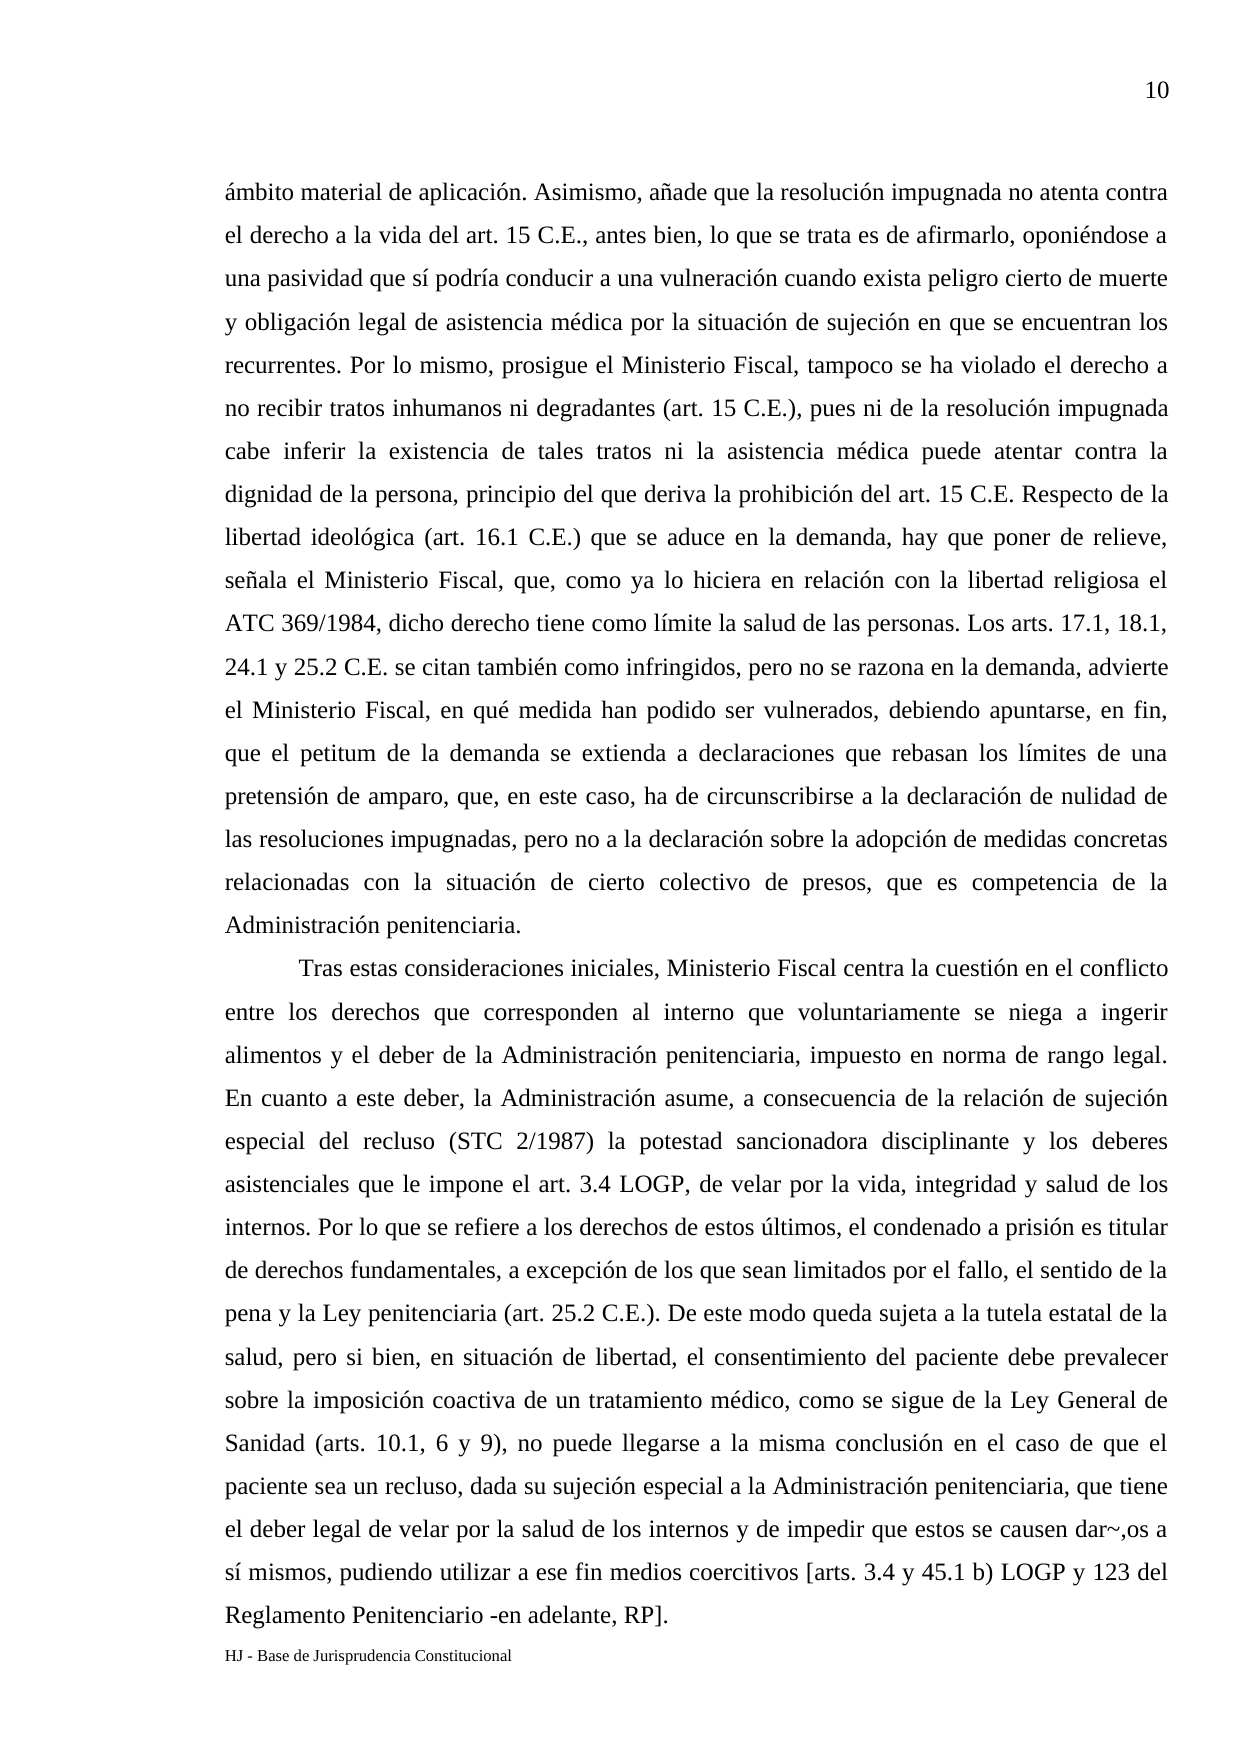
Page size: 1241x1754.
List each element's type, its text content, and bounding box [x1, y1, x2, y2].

text Tras estas consideraciones iniciales, Ministerio Fiscal centra la cuestión en el conflicto entre los derechos que corresponden al interno que voluntariamente se niega a ingerir alimentos y el deber de la Administración penitenciaria, impuesto en norma de rango legal. En cuanto a este deber, la Administración asume, a consecuencia de la relación de sujeción especial del recluso (STC 2/1987) la potestad sancionadora disciplinante y los deberes asistenciales que le impone el art. 3.4 LOGP, de velar por la vida, integridad y salud de los internos. Por lo que se refiere a los derechos de estos últimos, el condenado a prisión es titular de derechos fundamentales, a excepción de los que sean limitados por el fallo, el sentido de la pena y la Ley penitenciaria (art. 25.2 C.E.). De este modo queda sujeta a la tutela estatal de la salud, pero si bien, en situación de libertad, el consentimiento del paciente debe prevalecer sobre la imposición coactiva de un tratamiento médico, como se sigue de la Ley General de Sanidad (arts. 10.1, 6 y 9), no puede llegarse a la misma conclusión en el caso de que el paciente sea un recluso, dada su sujeción especial a la Administración penitenciaria, que tiene el deber legal de velar por la salud de los internos y de impedir que estos se causen dar~,os a sí mismos, pudiendo utilizar a ese fin medios coercitivos [arts. 3.4 y 45.1 b) LOGP y 123 del Reglamento Penitenciario -en adelante, RP]. [224, 953, 1169, 1629]
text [224, 177, 1169, 939]
